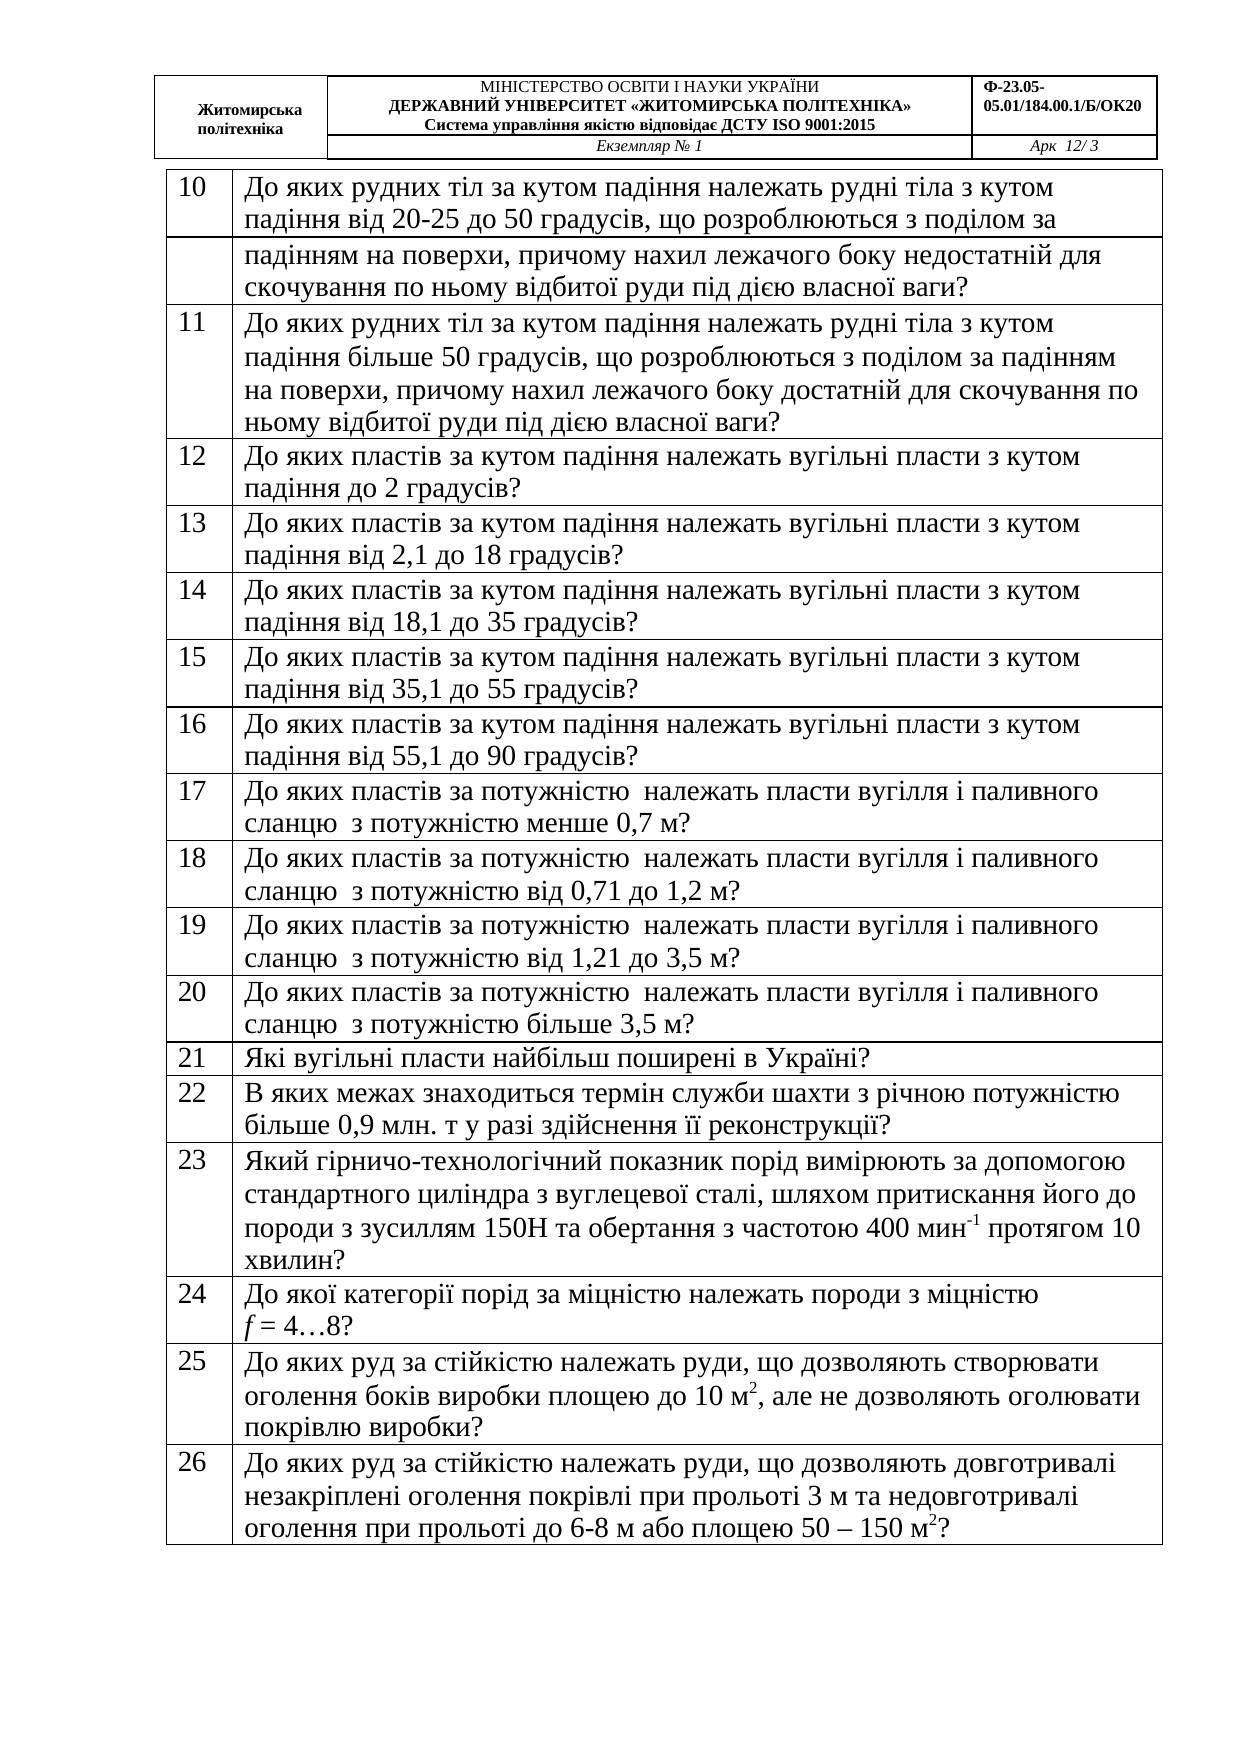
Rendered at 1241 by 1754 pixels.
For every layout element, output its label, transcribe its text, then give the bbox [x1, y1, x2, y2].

table_cell 20 [167, 976, 232, 1041]
table_cell До яких пластів за кутом падіння належать вугільні пласти з кутом падіння від 55,1 до 90 градусів? [233, 708, 1162, 773]
table_cell 18 [167, 841, 232, 907]
table_cell До яких пластів за кутом падіння належать вугільні пласти з кутом падіння від 2,1 до 18 градусів? [233, 506, 1162, 572]
table_cell 13 [167, 506, 232, 572]
table_cell Які вугільні пласти найбільш поширені в Україні? [233, 1043, 1162, 1075]
table_cell До якої категорії порід за міцністю належать породи з міцністю f = 4…8? [233, 1277, 1162, 1343]
table_cell 26 [167, 1445, 232, 1544]
table_cell До яких руд за стійкістю належать руди, що дозволяють довготривалі незакріплені оголення покрівлі при прольоті 3 м та недовготривалі оголення при прольоті до 6-8 м або площею 50 – 150 м2? [233, 1445, 1162, 1544]
table_cell До яких пластів за потужністю належать пласти вугілля і паливного сланцю з потужністю більше 3,5 м? [233, 976, 1162, 1041]
table_cell 19 [167, 908, 232, 974]
table_cell До яких пластів за кутом падіння належать вугільні пласти з кутом падіння від 18,1 до 35 градусів? [233, 573, 1162, 639]
table_cell 11 [167, 305, 232, 438]
table_cell В яких межах знаходиться термін служби шахти з річною потужністю більше 0,9 млн. т у разі здійснення її реконструкції? [233, 1076, 1162, 1142]
table_header [167, 238, 232, 304]
table_cell 21 [167, 1043, 232, 1075]
table_cell 23 [167, 1143, 232, 1276]
table_cell До яких пластів за кутом падіння належать вугільні пласти з кутом падіння від 35,1 до 55 градусів? [233, 640, 1162, 706]
table_cell Який гірничо-технологічний показник порід вимірюють за допомогою стандартного циліндра з вуглецевої сталі, шляхом притискання його до породи з зусиллям 150Н та обертання з частотою 400 мин-1 протягом 10 хвилин? [233, 1143, 1162, 1276]
table_cell 10 [167, 170, 232, 236]
table_cell До яких руд за стійкістю належать руди, що дозволяють створювати оголення боків виробки площею до 10 м2, але не дозволяють оголювати покрівлю виробки? [233, 1344, 1162, 1444]
table_cell До яких пластів за кутом падіння належать вугільні пласти з кутом падіння до 2 градусів? [233, 439, 1162, 505]
table_cell 22 [167, 1076, 232, 1142]
table_cell До яких рудних тіл за кутом падіння належать рудні тіла з кутом падіння більше 50 градусів, що розроблюються з поділом за падінням на поверхи, причому нахил лежачого боку достатній для скочування по ньому відбитої руди під дією власної ваги? [233, 305, 1162, 438]
table_cell До яких пластів за потужністю належать пласти вугілля і паливного сланцю з потужністю від 0,71 до 1,2 м? [233, 841, 1162, 907]
table_cell 14 [167, 573, 232, 639]
table_header падінням на поверхи, причому нахил лежачого боку недостатній для скочування по ньому відбитої руди під дією власної ваги? [233, 238, 1162, 304]
table_cell 12 [167, 439, 232, 505]
table_cell 24 [167, 1277, 232, 1343]
table_cell 17 [167, 774, 232, 840]
table_cell 16 [167, 708, 232, 773]
table_cell 25 [167, 1344, 232, 1444]
table_cell 15 [167, 640, 232, 706]
table_cell До яких пластів за потужністю належать пласти вугілля і паливного сланцю з потужністю менше 0,7 м? [233, 774, 1162, 840]
table_cell До яких пластів за потужністю належать пласти вугілля і паливного сланцю з потужністю від 1,21 до 3,5 м? [233, 908, 1162, 974]
table_cell До яких рудних тіл за кутом падіння належать рудні тіла з кутом падіння від 20-25 до 50 градусів, що розроблюються з поділом за [233, 170, 1162, 236]
